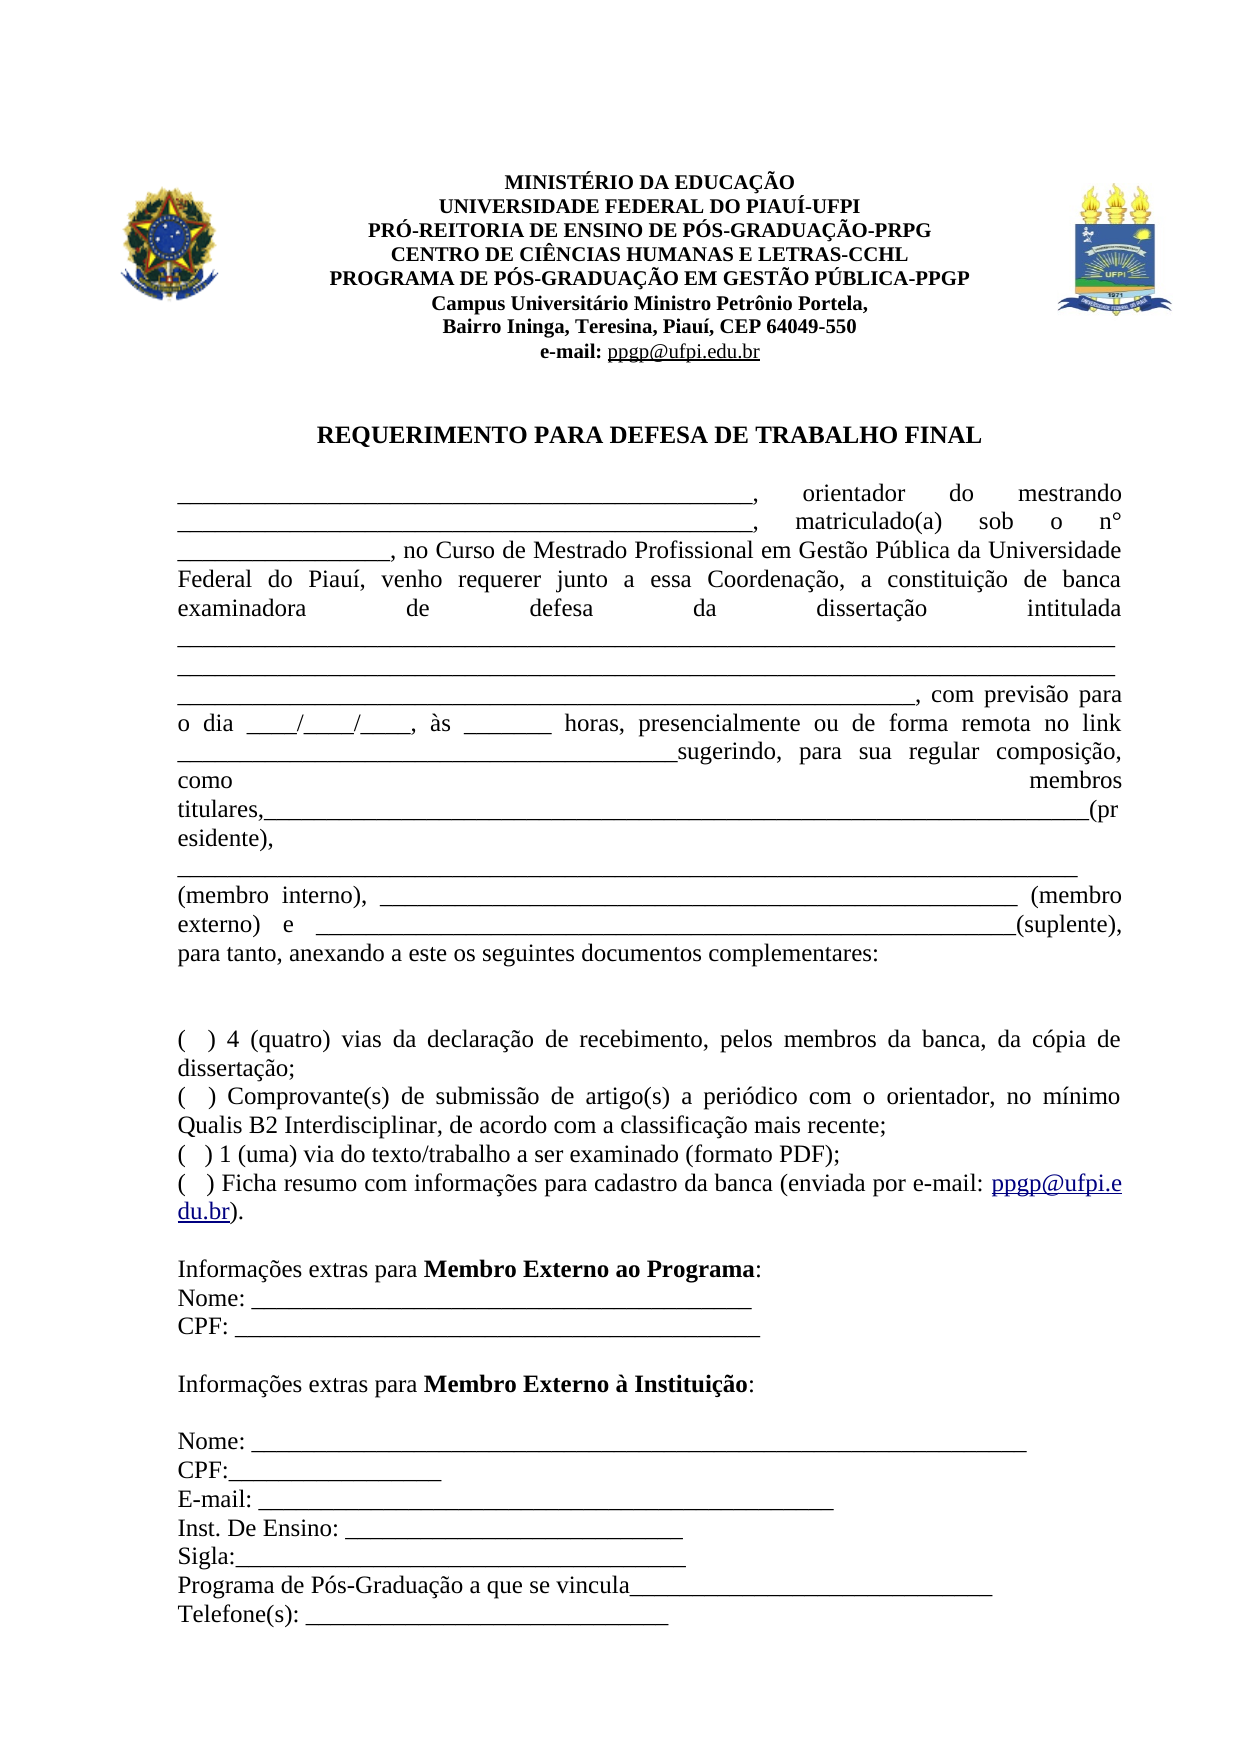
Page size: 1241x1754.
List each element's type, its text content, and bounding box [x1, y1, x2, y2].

list REQUERIMENTO PARA DEFESA DE TRABALHO FINAL [177, 420, 1122, 449]
list Informações extras para Membro Externo ao Programa: [177, 1254, 1122, 1283]
list E-mail: ______________________________________________ [177, 1484, 1122, 1513]
list Informações extras para Membro Externo à Instituição: [177, 1369, 1122, 1398]
picture [116, 183, 227, 308]
list Telefone(s): _____________________________ [177, 1599, 1122, 1628]
list Sigla:____________________________________ [177, 1541, 1122, 1570]
list CPF: __________________________________________ [177, 1311, 1122, 1340]
list ______________________________________________, orientador do mestrando ______________________________________________, matriculado(a) sob o n° _________________, no Curso de Mestrado Profissional em Gestão Pública da Universidade Federal do Piauí, venho requerer junto a essa Coordenação, a constituição de banca examinadora de defesa da dissertação intitulada _________________________________________________________________________________________________________________________________________________________________________________________________________________, com previsão para o dia ____/____/____, às _______ horas, presencialmente ou de forma remota no link ________________________________________sugerindo, para sua regular composição, como membros titulares,__________________________________________________________________(presidente), ________________________________________________________________________ (membro interno), ___________________________________________________ (membro externo) e ________________________________________________________(suplente), para tanto, anexando a este os seguintes documentos complementares: [177, 478, 1122, 966]
list Programa de Pós-Graduação a que se vincula_____________________________ [177, 1570, 1122, 1599]
picture [1057, 183, 1173, 324]
list CPF:_________________ [177, 1455, 1122, 1484]
list ( ) 1 (uma) via do texto/trabalho a ser examinado (formato PDF); [177, 1139, 1122, 1168]
list ( ) Ficha resumo com informações para cadastro da banca (enviada por e-mail: ppgp@ufpi.edu.br). [177, 1168, 1122, 1225]
list ( ) Comprovante(s) de submissão de artigo(s) a periódico com o orientador, no mínimo Qualis B2 Interdisciplinar, de acordo com a classificação mais recente; [177, 1081, 1122, 1139]
list Inst. De Ensino: ___________________________ [177, 1513, 1122, 1541]
list ( ) 4 (quatro) vias da declaração de recebimento, pelos membros da banca, da cópia de dissertação; [177, 1024, 1122, 1081]
list Nome: ________________________________________ [177, 1283, 1122, 1311]
list Nome: ______________________________________________________________ [177, 1426, 1122, 1455]
